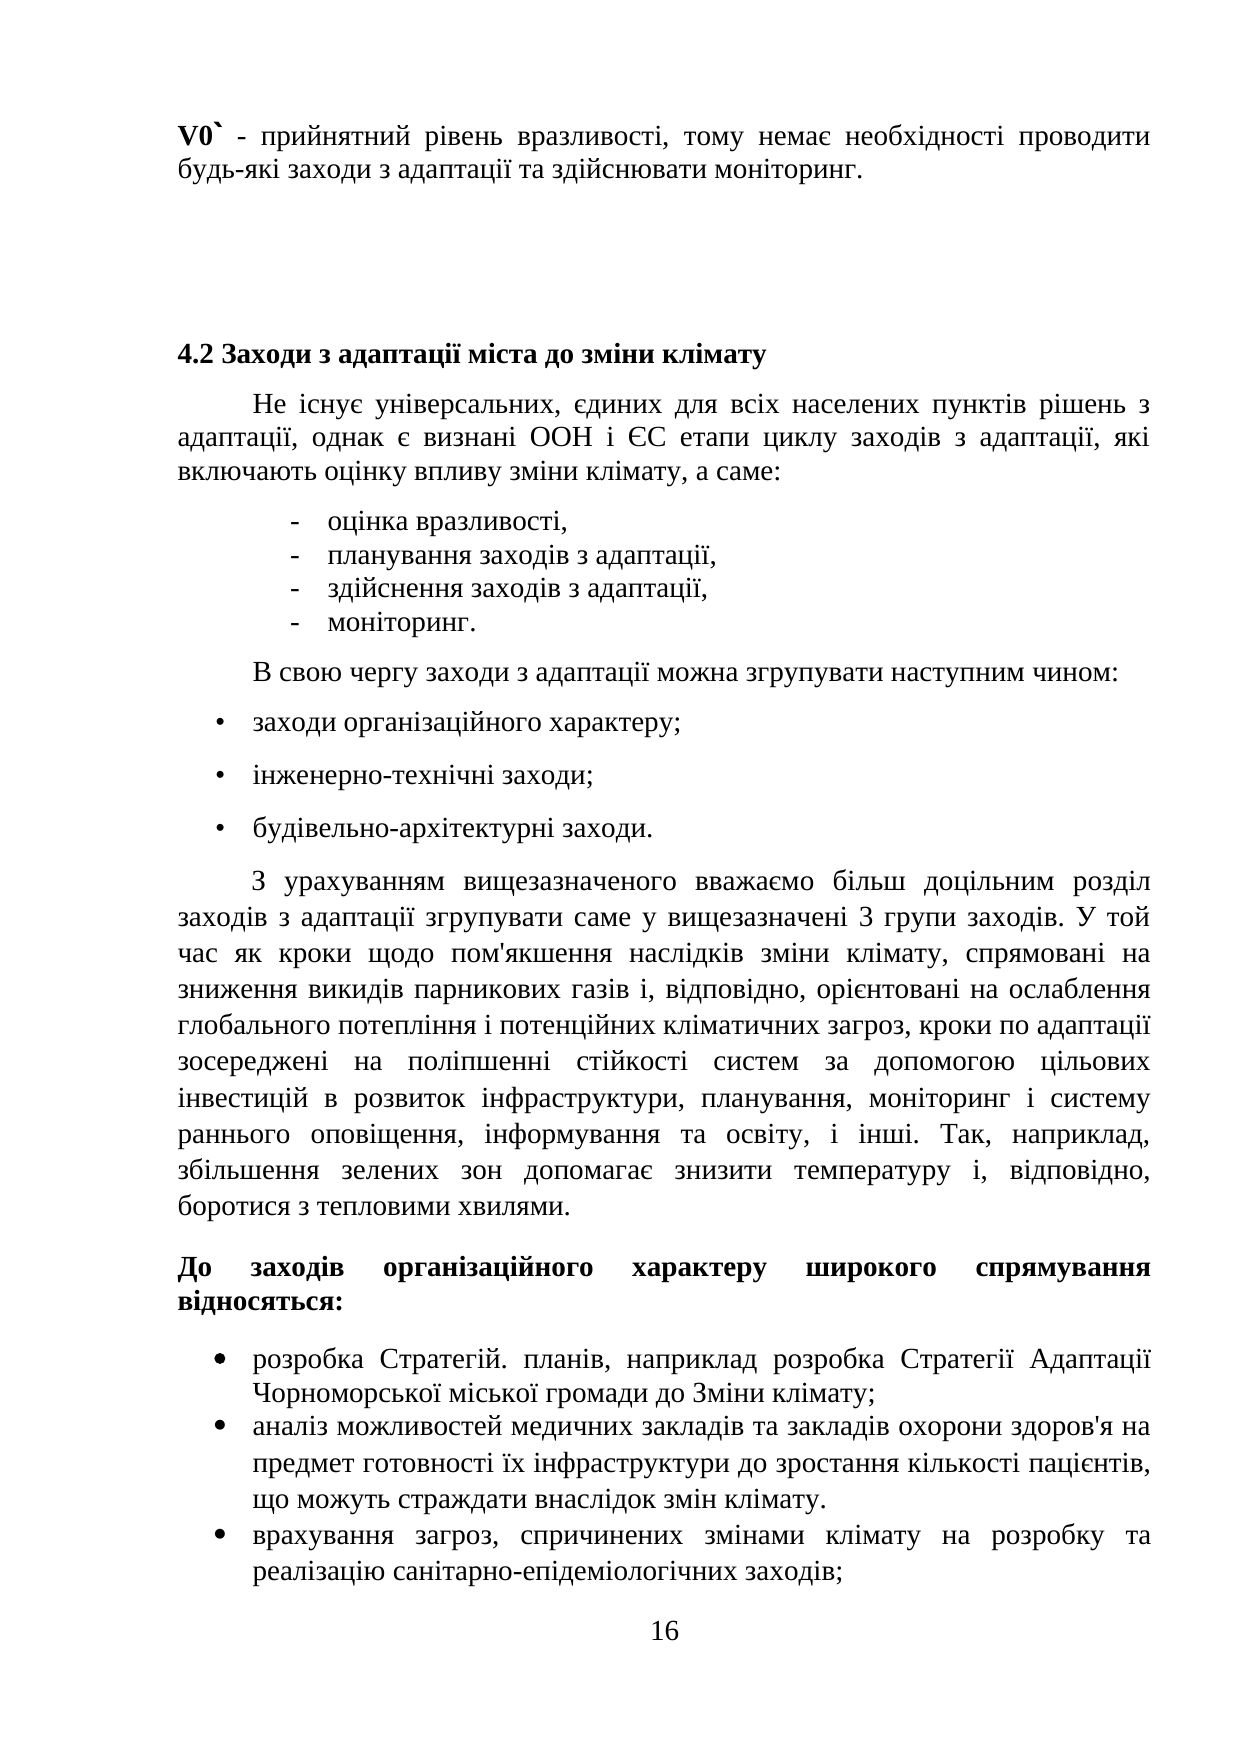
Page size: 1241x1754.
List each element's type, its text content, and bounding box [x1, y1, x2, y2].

text З урахуванням вищезазначеного вважаємо більш доцільним розділ заходів з адаптації згрупувати саме у вищезазначені 3 групи заходів. У той час як кроки щодо пом'якшення наслідків зміни клімату, спрямовані на зниження викидів парникових газів і, відповідно, орієнтовані на ослаблення глобального потепління і потенційних кліматичних загроз, кроки по адаптації зосереджені на поліпшенні стійкості систем за допомогою цільових інвестицій в розвиток інфраструктури, планування, моніторинг і систему раннього оповіщення, інформування та освіту, і інші. Так, наприклад, збільшення зелених зон допомагає знизити температуру і, відповідно, боротися з тепловими хвилями. [177, 863, 1152, 1222]
text 4.2 Заходи з адаптації міста до зміни клімату [177, 336, 1152, 369]
list інженерно-технічні заходи; [215, 757, 1152, 791]
list врахування загроз, спричинених змінами клімату на розробку та реалізацію санітарно-епідеміологічних заходів; [215, 1517, 1152, 1587]
list До заходів організаційного характеру широкого спрямування відносяться: [177, 1249, 1152, 1316]
text Не існує універсальних, єдиних для всіх населених пунктів рішень з адаптації, однак є визнані ООН і ЄС етапи циклу заходів з адаптації, які включають оцінку впливу зміни клімату, а саме: [177, 386, 1152, 487]
list оцінка вразливості, [290, 503, 1152, 537]
text V0՝ - прийнятний рівень вразливості, тому немає необхідності проводити будь-які заходи з адаптації та здійснювати моніторинг. [177, 118, 1152, 185]
list будівельно-архітектурні заходи. [215, 810, 1152, 843]
list розробка Стратегій. планів, наприклад розробка Стратегії Адаптації Чорноморської міської громади до Зміни клімату; [215, 1341, 1152, 1408]
list планування заходів з адаптації, [290, 537, 1152, 570]
list моніторинг. [290, 604, 1152, 637]
list здійснення заходів з адаптації, [290, 570, 1152, 604]
text В свою чергу заходи з адаптації можна згрупувати наступним чином: [177, 654, 1152, 688]
list аналіз можливостей медичних закладів та закладів охорони здоров'я на предмет готовності їх інфраструктури до зростання кількості пацієнтів, що можуть страждати внаслідок змін клімату. [215, 1408, 1152, 1514]
list заходи організаційного характеру; [215, 704, 1152, 738]
